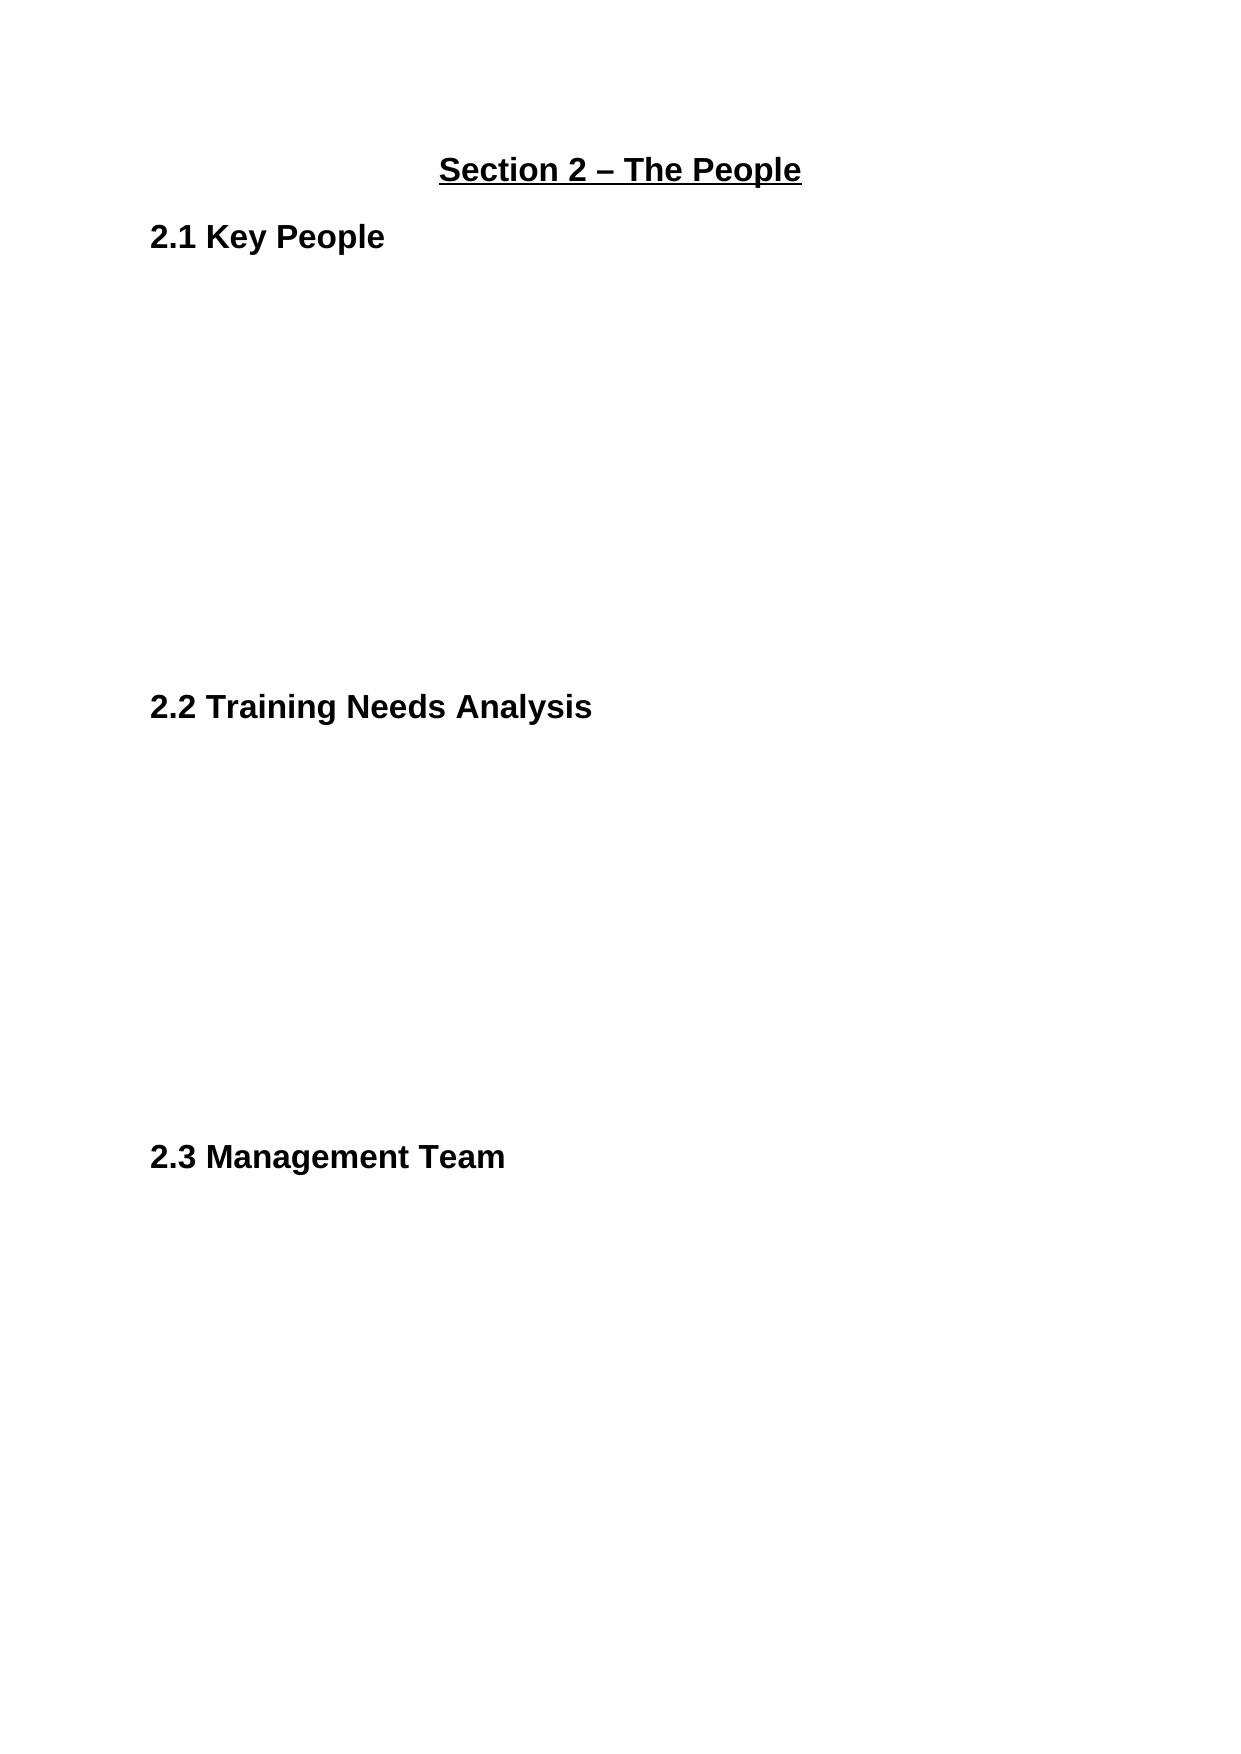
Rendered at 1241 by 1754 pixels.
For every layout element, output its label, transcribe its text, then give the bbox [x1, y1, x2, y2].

text 2.2 Training Needs Analysis [150, 687, 1090, 725]
text Section 2 – The People [150, 150, 1090, 188]
text 2.1 Key People [150, 217, 1090, 256]
text 2.3 Management Team [150, 1137, 1090, 1176]
